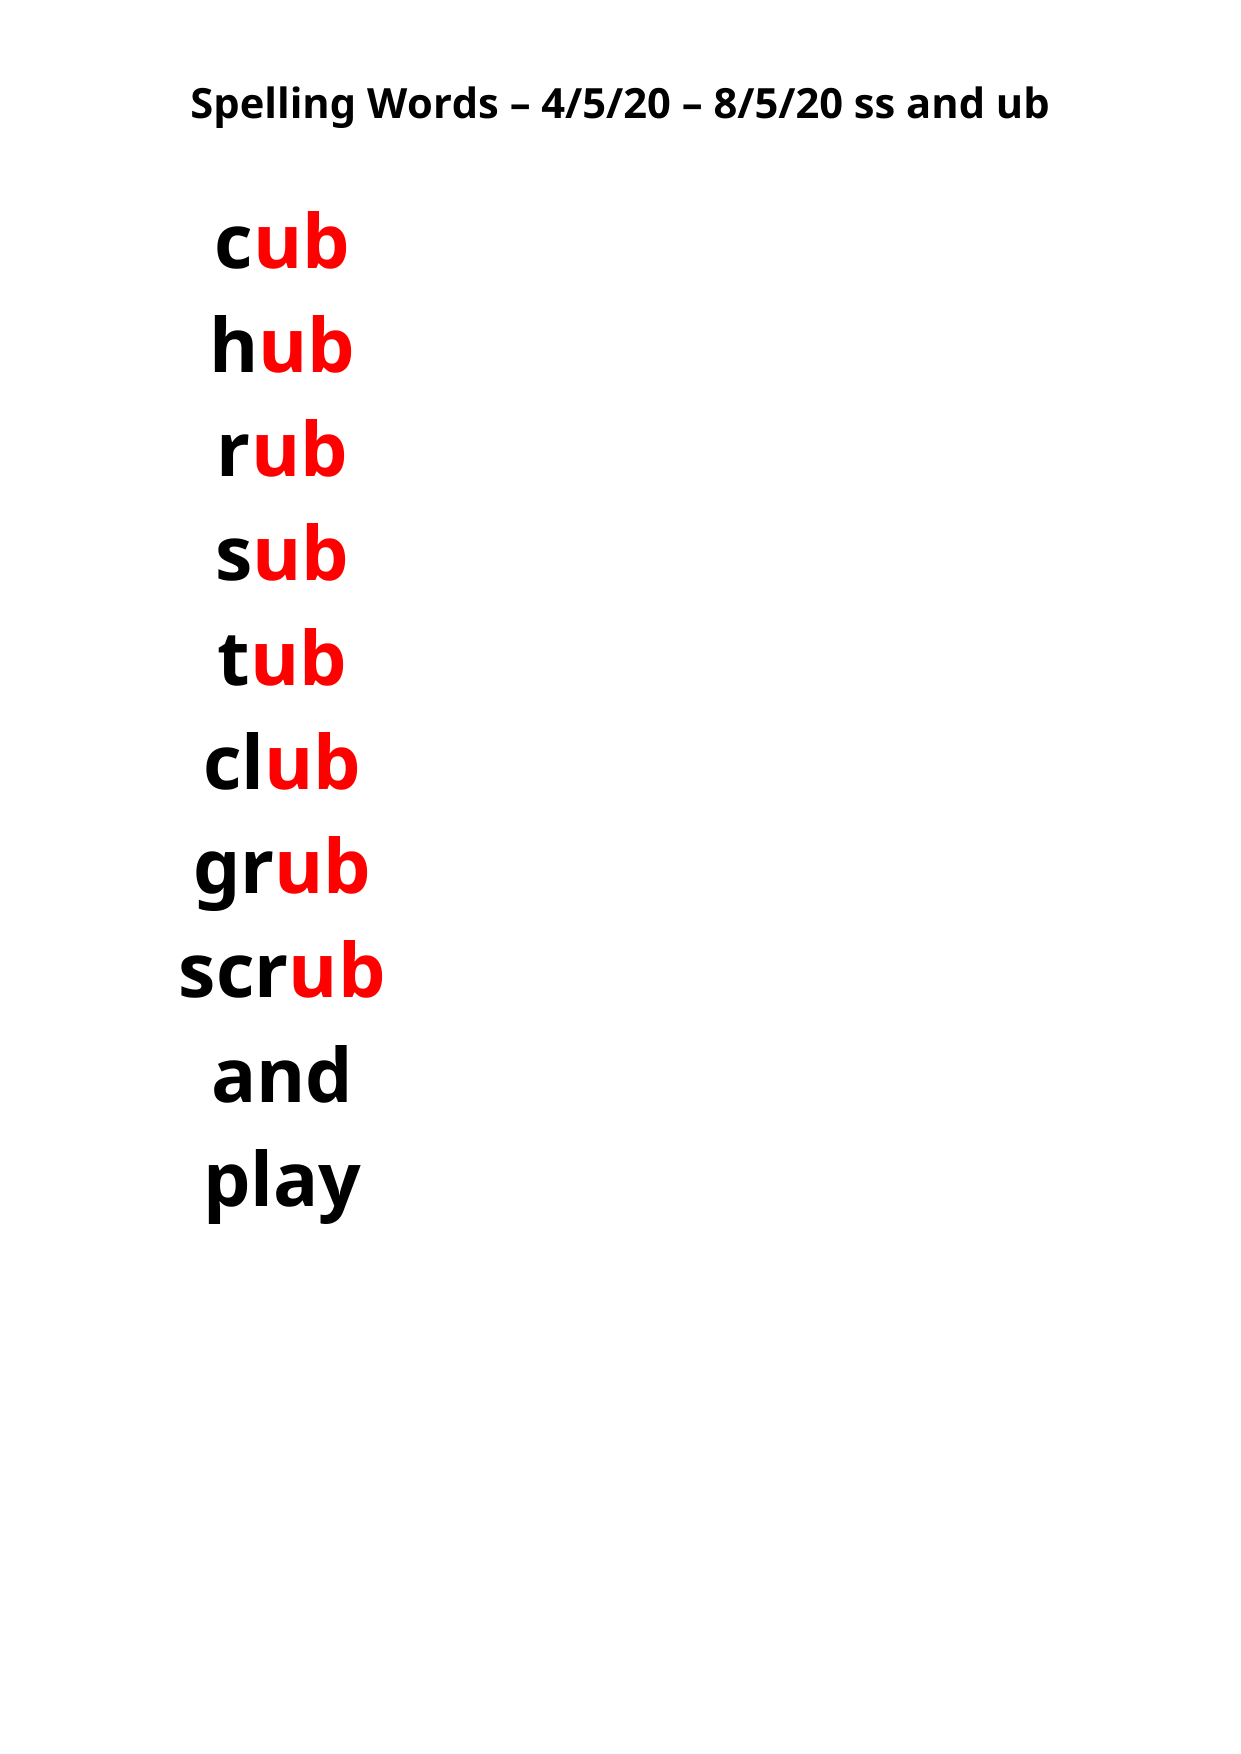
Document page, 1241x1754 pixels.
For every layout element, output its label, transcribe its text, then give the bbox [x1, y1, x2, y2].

text cub [150, 188, 414, 290]
text scrub [150, 918, 414, 1020]
text club [150, 709, 414, 811]
text hub [150, 292, 414, 394]
text sub [150, 501, 414, 603]
text tub [150, 605, 414, 707]
text grub [150, 813, 414, 916]
text rub [150, 396, 414, 498]
text play [150, 1126, 414, 1228]
text and [150, 1022, 414, 1124]
